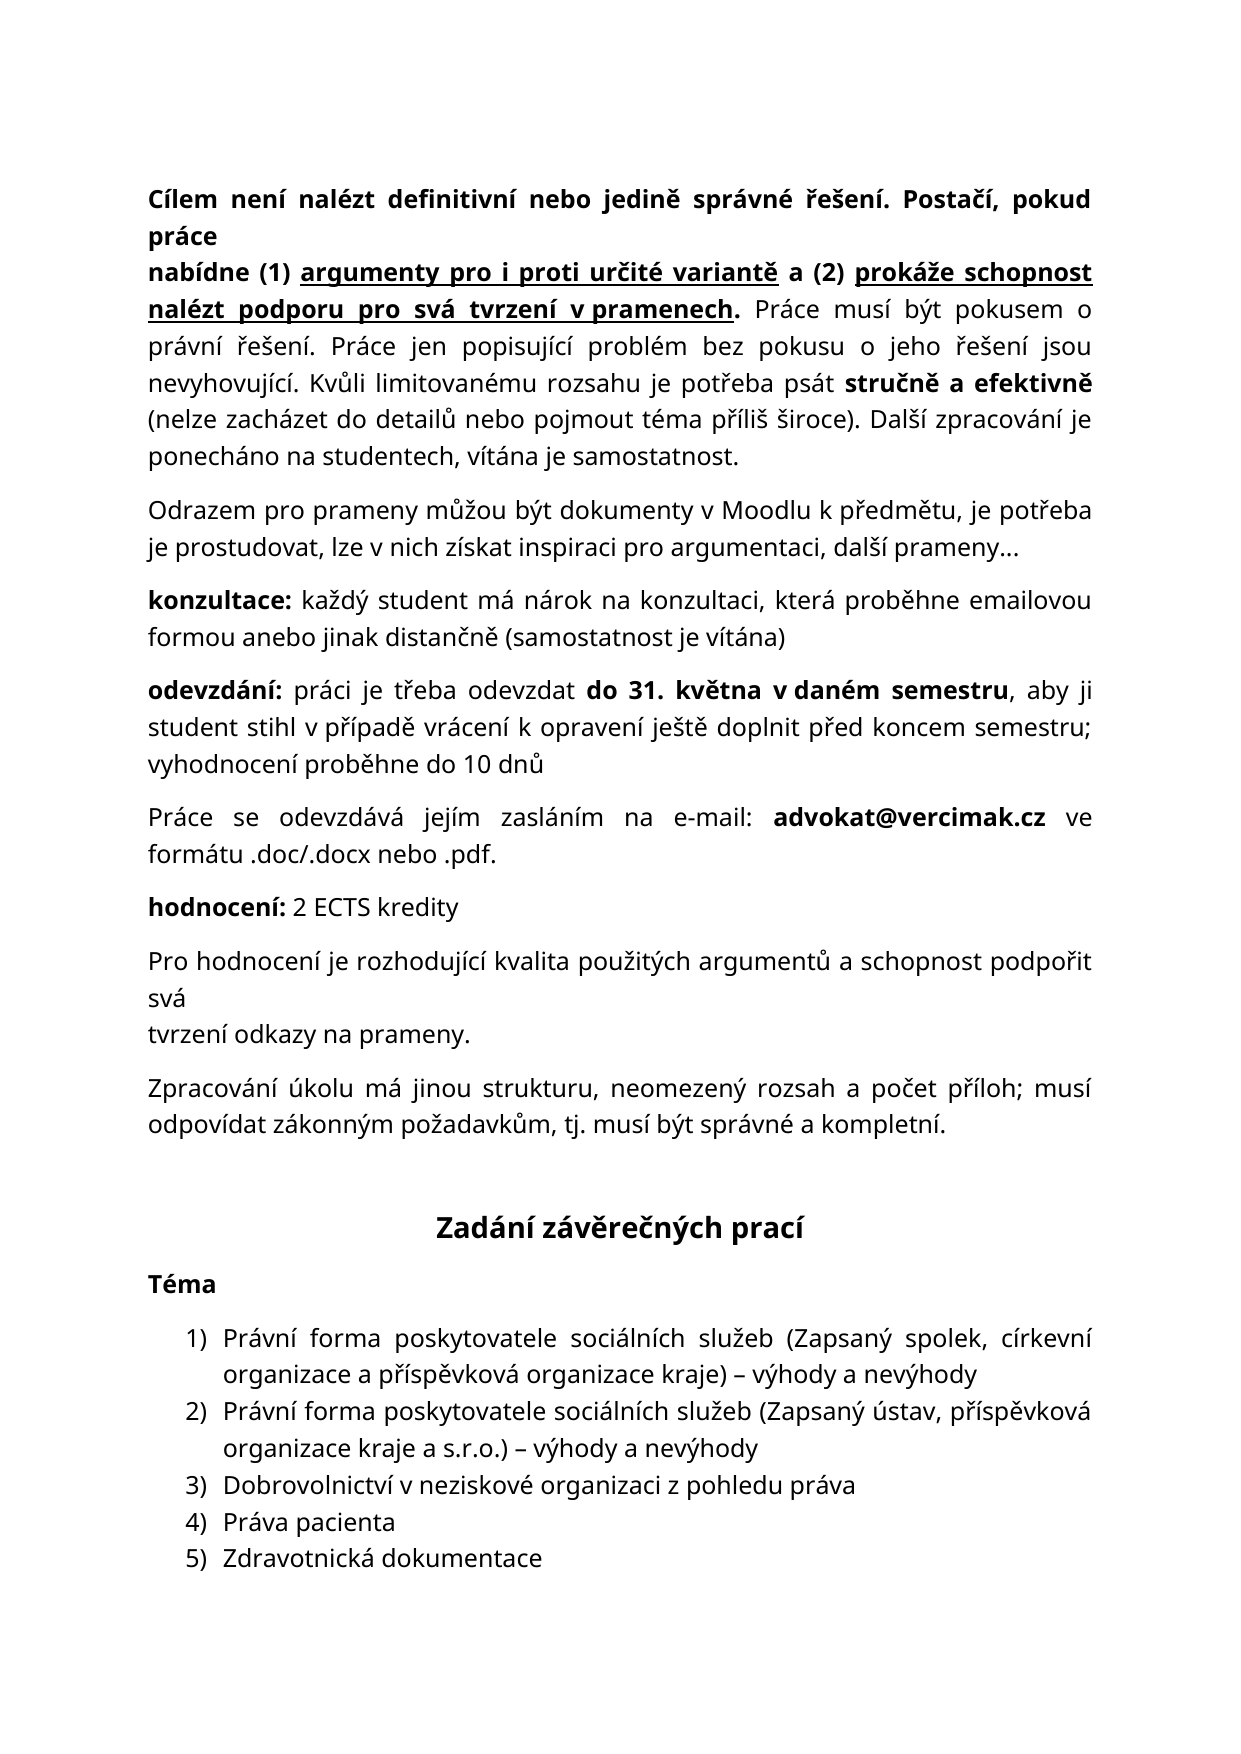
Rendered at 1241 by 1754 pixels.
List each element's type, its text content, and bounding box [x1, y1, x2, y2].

text Pro hodnocení je rozhodující kvalita použitých argumentů a schopnost podpořit svá tvrzení odkazy na prameny. [148, 943, 1093, 1051]
text hodnocení: 2 ECTS kredity [148, 890, 1093, 924]
text Cílem není nalézt definitivní nebo jedině správné řešení. Postačí, pokud práce nabídne (1) argumenty pro i proti určité variantě a (2) prokáže schopnost nalézt podporu pro svá tvrzení v pramenech. Práce musí být pokusem o právní řešení. Práce jen popisující problém bez pokusu o jeho řešení jsou nevyhovující. Kvůli limitovanému rozsahu je potřeba psát stručně a efektivně (nelze zacházet do detailů nebo pojmout téma příliš široce). Další zpracování je ponecháno na studentech, vítána je samostatnost. [148, 148, 1093, 473]
list Práva pacienta [185, 1504, 1093, 1538]
text konzultace: každý student má nárok na konzultaci, která proběhne emailovou formou anebo jinak distančně (samostatnost je vítána) [148, 583, 1093, 653]
text Zadání závěrečných prací [148, 1207, 1093, 1247]
list Právní forma poskytovatele sociálních služeb (Zapsaný spolek, církevní organizace a příspěvková organizace kraje) – výhody a nevýhody [185, 1320, 1093, 1391]
list Zdravotnická dokumentace [185, 1541, 1093, 1575]
text Zpracování úkolu má jinou strukturu, neomezený rozsah a počet příloh; musí odpovídat zákonným požadavkům, tj. musí být správné a kompletní. [148, 1070, 1093, 1141]
text Práce se odevzdává jejím zasláním na e-mail: advokat@vercimak.cz ve formátu .doc/.docx nebo .pdf. [148, 800, 1093, 871]
text odevzdání: práci je třeba odevzdat do 31. května v daném semestru, aby ji student stihl v případě vrácení k opravení ještě doplnit před koncem semestru; vyhodnocení proběhne do 10 dnů [148, 673, 1093, 780]
list Právní forma poskytovatele sociálních služeb (Zapsaný ústav, příspěvková organizace kraje a s.r.o.) – výhody a nevýhody [185, 1394, 1093, 1465]
text Téma [148, 1267, 1093, 1301]
list Dobrovolnictví v neziskové organizaci z pohledu práva [185, 1467, 1093, 1502]
text Odrazem pro prameny můžou být dokumenty v Moodlu k předmětu, je potřeba je prostudovat, lze v nich získat inspiraci pro argumentaci, další prameny... [148, 492, 1093, 563]
